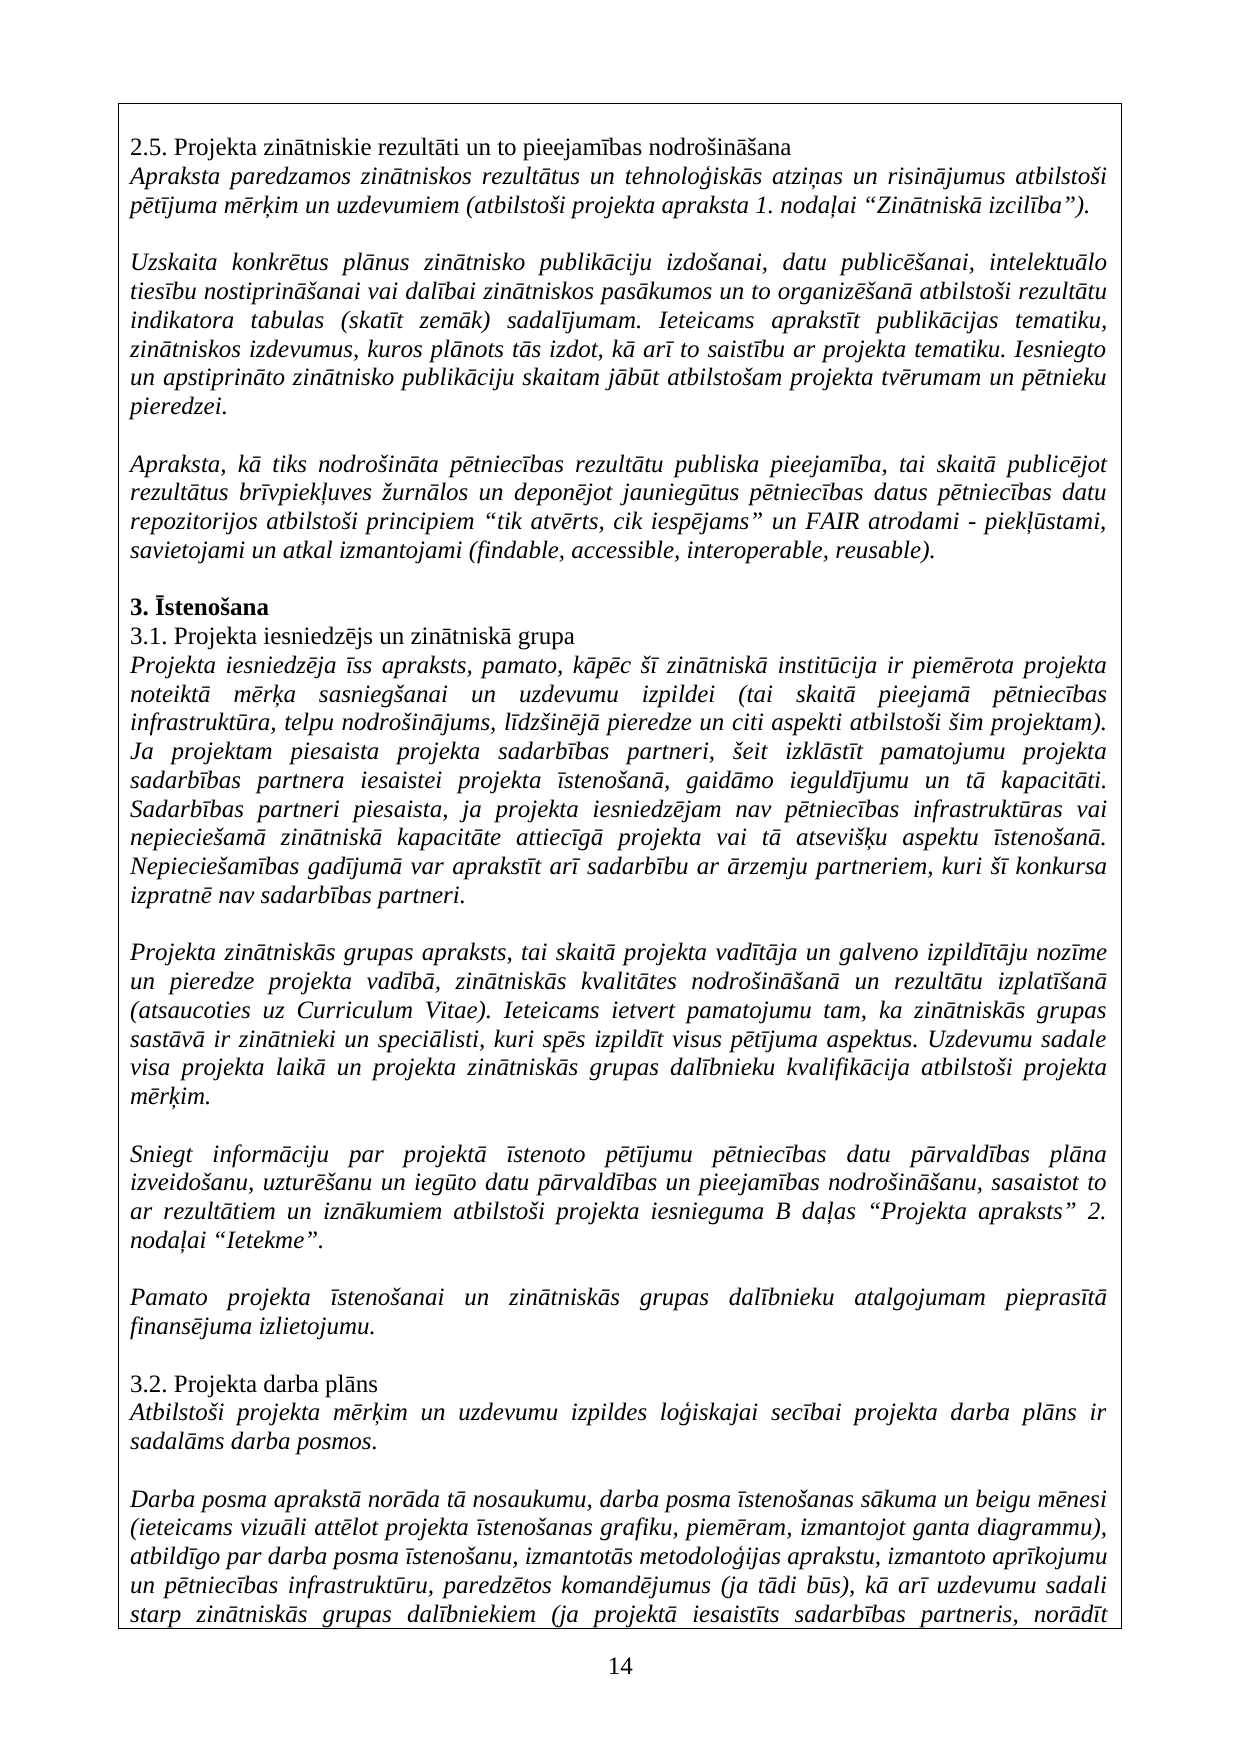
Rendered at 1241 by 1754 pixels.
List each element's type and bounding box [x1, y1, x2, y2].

table_header [119, 104, 1121, 1627]
